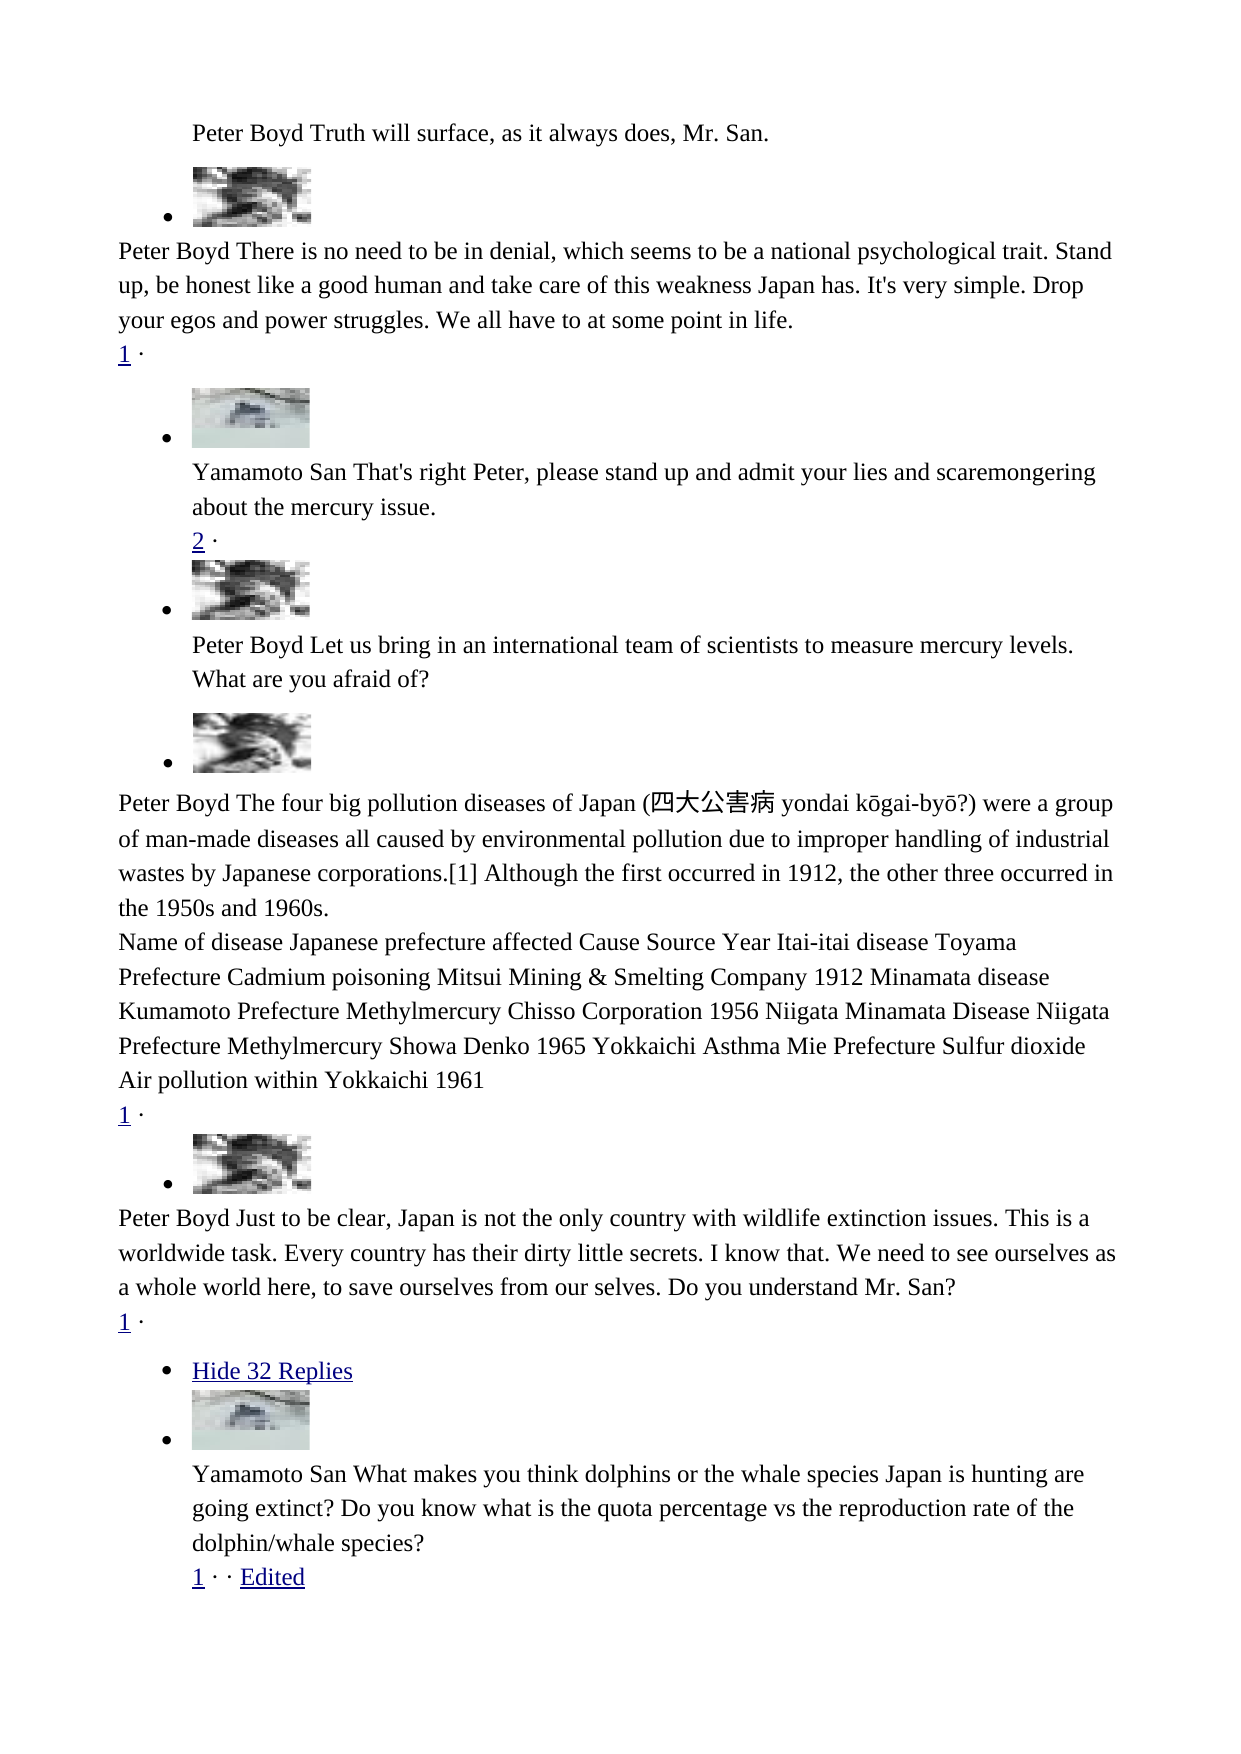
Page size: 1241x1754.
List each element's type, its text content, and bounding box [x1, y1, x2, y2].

list Peter Boyd Truth will surface, as it always does, Mr. San. [192, 118, 1122, 147]
list 1 · · Edited [192, 1562, 1122, 1591]
picture [193, 1134, 312, 1194]
list Yamamoto San That's right Peter, please stand up and admit your lies and scaremongering about the mercury issue. [192, 457, 1122, 521]
text 1 · [118, 1100, 1122, 1129]
picture [193, 167, 312, 227]
picture [191, 560, 310, 620]
text 1 · [118, 339, 1122, 368]
text Peter Boyd Just to be clear, Japan is not the only country with wildlife extinction issues. This is a worldwide task. Every country has their dirty little secrets. I know that. We need to see ourselves as a whole world here, to save ourselves from our selves. Do you understand Mr. San? [118, 1203, 1122, 1301]
picture [191, 388, 310, 448]
list Hide 32 Replies [162, 1356, 1122, 1384]
list 2 · [192, 526, 1122, 555]
list Yamamoto San What makes you think dolphins or the whale species Japan is hunting are going extinct? Do you know what is the quota percentage vs the reproduction rate of the dolphin/whale species? [192, 1459, 1122, 1557]
text 1 · [118, 1307, 1122, 1335]
list Peter Boyd Let us bring in an international team of scientists to measure mercury levels. What are you afraid of? [192, 630, 1122, 693]
picture [193, 713, 312, 773]
text Peter Boyd There is no need to be in denial, which seems to be a national psychological trait. Stand up, be honest like a good human and take care of this weakness Japan has. It's very simple. Drop your egos and power struggles. We all have to at some point in life. [118, 236, 1122, 334]
text Peter Boyd The four big pollution diseases of Japan (四大公害病 yondai kōgai-byō?) were a group of man-made diseases all caused by environmental pollution due to improper handling of industrial wastes by Japanese corporations.[1] Although the first occurred in 1912, the other three occurred in the 1950s and 1960s. Name of disease Japanese prefecture affected Cause Source Year Itai-itai disease Toyama Prefecture Cadmium poisoning Mitsui Mining & Smelting Company 1912 Minamata disease Kumamoto Prefecture Methylmercury Chisso Corporation 1956 Niigata Minamata Disease Niigata Prefecture Methylmercury Showa Denko 1965 Yokkaichi Asthma Mie Prefecture Sulfur dioxide Air pollution within Yokkaichi 1961 [118, 782, 1122, 1094]
picture [191, 1390, 310, 1450]
